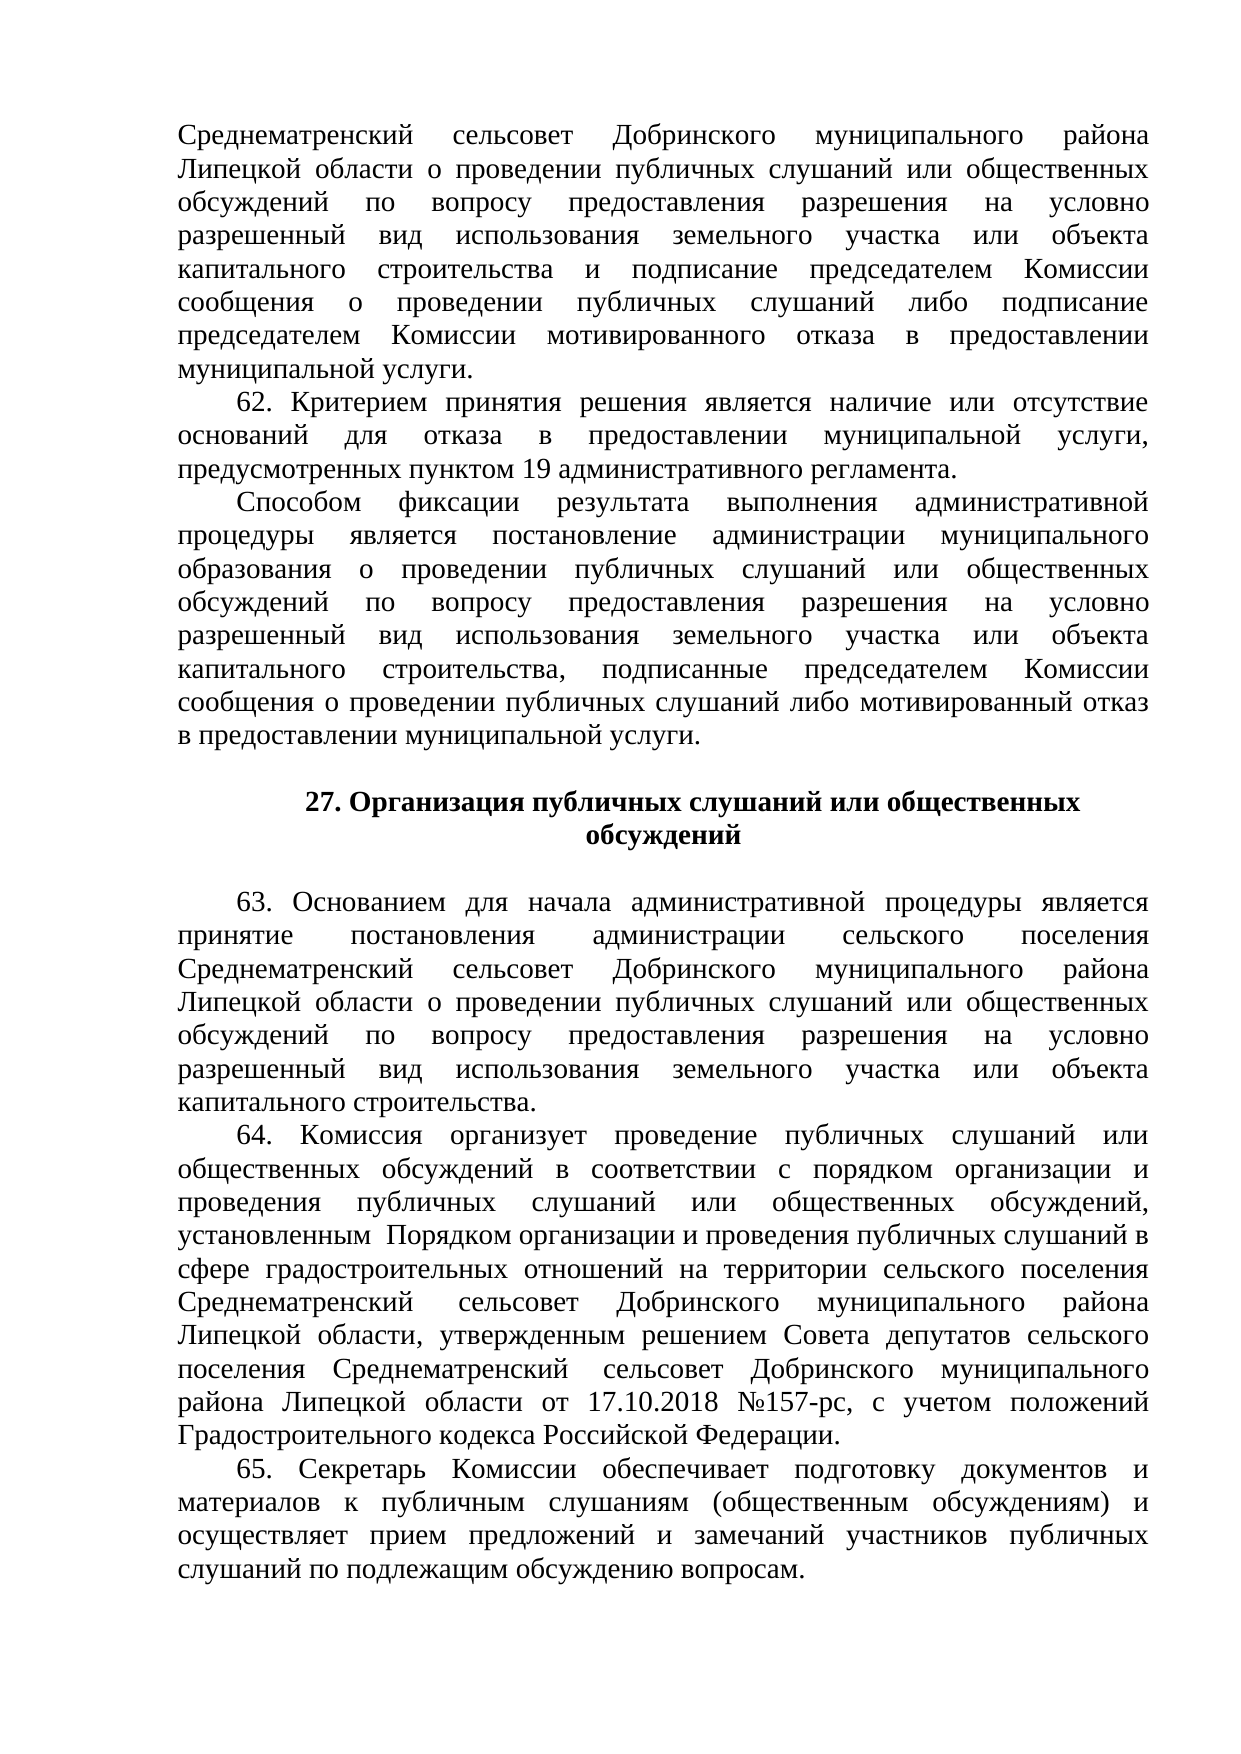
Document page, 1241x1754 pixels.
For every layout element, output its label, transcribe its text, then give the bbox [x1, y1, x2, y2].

text 64. Комиссия организует проведение публичных слушаний или общественных обсуждений в соответствии с порядком организации и проведения публичных слушаний или общественных обсуждений, установленным Порядком организации и проведения публичных слушаний в сфере градостроительных отношений на территории сельского поселения Среднематренский сельсовет Добринского муниципального района Липецкой области, утвержденным решением Совета депутатов сельского поселения Среднематренский сельсовет Добринского муниципального района Липецкой области от 17.10.2018 №157-рс, с учетом положений Градостроительного кодекса Российской Федерации. [177, 1318, 1149, 1451]
text 62. Критерием принятия решения является наличие или отсутствие оснований для отказа в предоставлении муниципальной услуги, предусмотренных пунктом 19 административного регламента. [177, 385, 1149, 485]
text Способом фиксации результата выполнения административной процедуры является постановление администрации муниципального образования о проведении публичных слушаний или общественных обсуждений по вопросу предоставления разрешения на условно разрешенный вид использования земельного участка или объекта капитального строительства, подписанные председателем Комиссии сообщения о проведении публичных слушаний либо мотивированный отказ в предоставлении муниципальной услуги. [177, 485, 1149, 751]
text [177, 118, 1149, 385]
text 27. Организация публичных слушаний или общественных обсуждений [177, 785, 1149, 851]
text 64. Комиссия организует проведение публичных слушаний или общественных обсуждений в соответствии с порядком организации и проведения публичных слушаний или общественных обсуждений, установленным Порядком организации и проведения публичных слушаний в сфере градостроительных отношений на территории сельского поселения Среднематренский сельсовет Добринского муниципального района Липецкой области, утвержденным решением Совета депутатов сельского поселения Среднематренский сельсовет Добринского муниципального района Липецкой области от 17.10.2018 №157-рс, с учетом положений Градостроительного кодекса Российской Федерации. [177, 1118, 1149, 1251]
text 65. Секретарь Комиссии обеспечивает подготовку документов и материалов к публичным слушаниям (общественным обсуждениям) и осуществляет прием предложений и замечаний участников публичных слушаний по подлежащим обсуждению вопросам. [177, 1451, 1149, 1585]
text 63. Основанием для начала административной процедуры является принятие постановления администрации сельского поселения Среднематренский сельсовет Добринского муниципального района Липецкой области о проведении публичных слушаний или общественных обсуждений по вопросу предоставления разрешения на условно разрешенный вид использования земельного участка или объекта капитального строительства. [177, 885, 1149, 1118]
